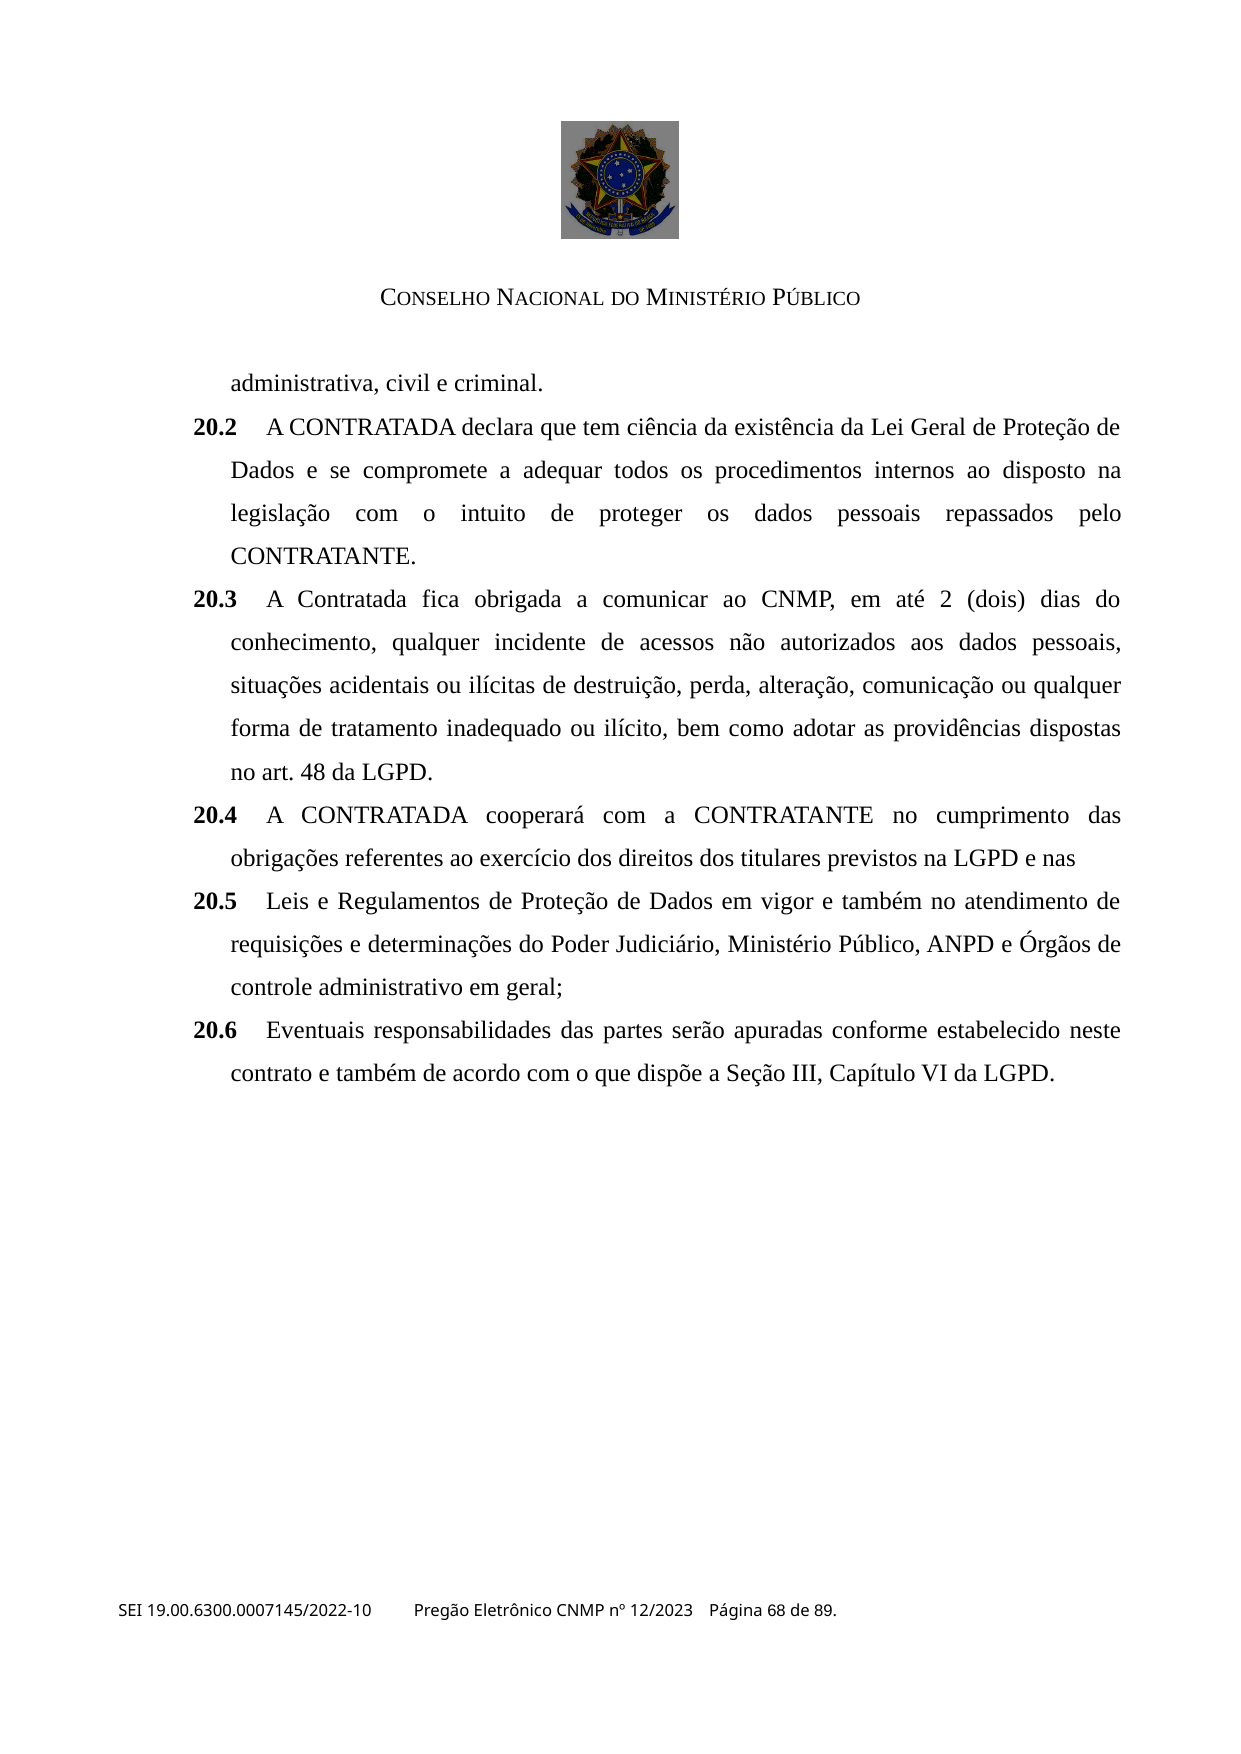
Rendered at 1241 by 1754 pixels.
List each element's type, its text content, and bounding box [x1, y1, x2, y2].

list Eventuais responsabilidades das partes serão apuradas conforme estabelecido neste contrato e também de acordo com o que dispõe a Seção III, Capítulo VI da LGPD. [193, 1015, 1122, 1087]
list Leis e Regulamentos de Proteção de Dados em vigor e também no atendimento de requisições e determinações do Poder Judiciário, Ministério Público, ANPD e Órgãos de controle administrativo em geral; [193, 886, 1122, 1001]
list A Contratada fica obrigada a comunicar ao CNMP, em até 2 (dois) dias do conhecimento, qualquer incidente de acessos não autorizados aos dados pessoais, situações acidentais ou ilícitas de destruição, perda, alteração, comunicação ou qualquer forma de tratamento inadequado ou ilícito, bem como adotar as providências dispostas no art. 48 da LGPD. [193, 584, 1122, 785]
list A CONTRATADA cooperará com a CONTRATANTE no cumprimento das obrigações referentes ao exercício dos direitos dos titulares previstos na LGPD e nas [193, 800, 1122, 872]
list A CONTRATADA declara que tem ciência da existência da Lei Geral de Proteção de Dados e se compromete a adequar todos os procedimentos internos ao disposto na legislação com o intuito de proteger os dados pessoais repassados pelo CONTRATANTE. [193, 412, 1122, 570]
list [193, 368, 1122, 397]
